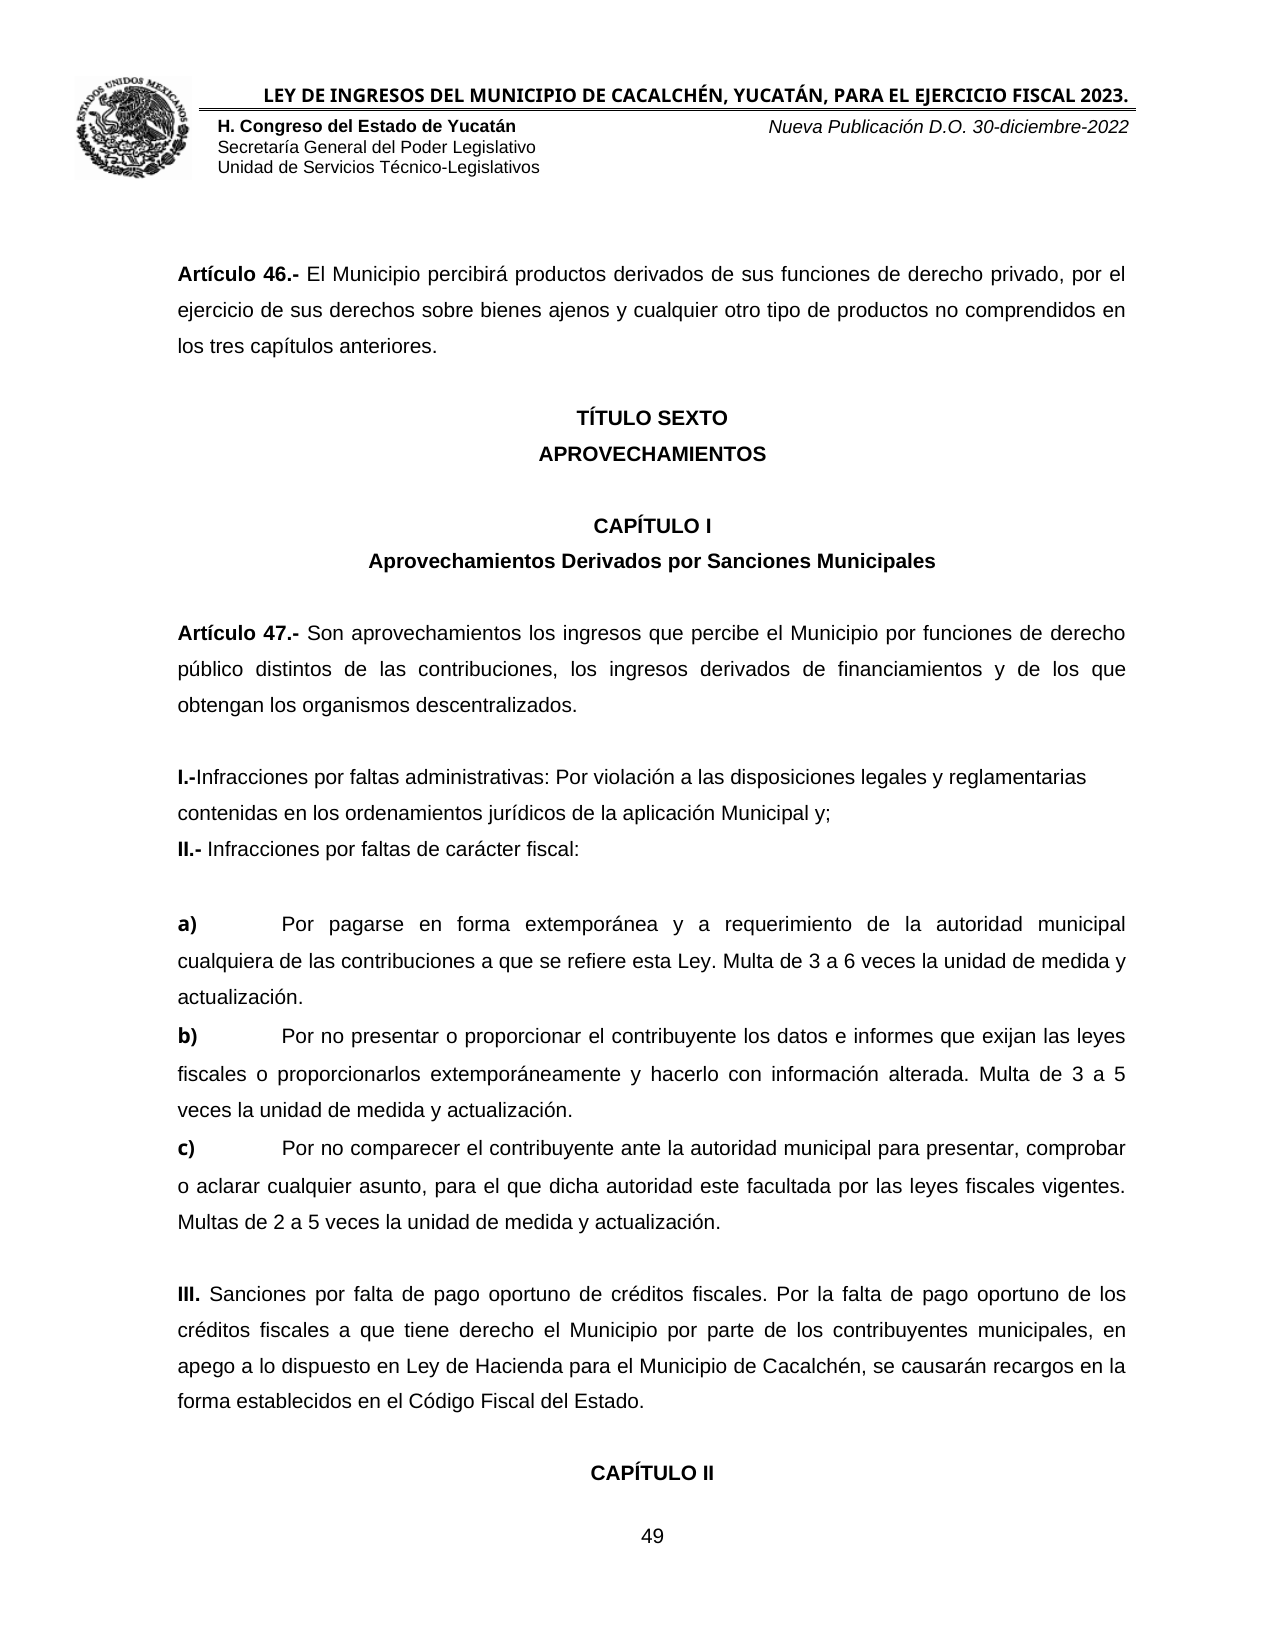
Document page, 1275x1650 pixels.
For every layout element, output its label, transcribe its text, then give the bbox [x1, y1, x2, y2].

text CAPÍTULO II [177, 1461, 1127, 1485]
text APROVECHAMIENTOS [177, 442, 1127, 466]
text Artículo 46.- El Municipio percibirá productos derivados de sus funciones de derecho privado, por el ejercicio de sus derechos sobre bienes ajenos y cualquier otro tipo de productos no comprendidos en los tres capítulos anteriores. [177, 262, 1127, 358]
text TÍTULO SEXTO [177, 406, 1127, 429]
text Aprovechamientos Derivados por Sanciones Municipales [177, 549, 1127, 573]
text III. Sanciones por falta de pago oportuno de créditos fiscales. Por la falta de pago oportuno de los créditos fiscales a que tiene derecho el Municipio por parte de los contribuyentes municipales, en apego a lo dispuesto en Ley de Hacienda para el Municipio de Cacalchén, se causarán recargos en la forma establecidos en el Código Fiscal del Estado. [177, 1282, 1127, 1413]
list Por no presentar o proporcionar el contribuyente los datos e informes que exijan las leyes fiscales o proporcionarlos extemporáneamente y hacerlo con información alterada. Multa de 3 a 5 veces la unidad de medida y actualización. [177, 1021, 1127, 1121]
text II.- Infracciones por faltas de carácter fiscal: [177, 837, 1127, 861]
text CAPÍTULO I [177, 513, 1127, 537]
text Artículo 47.- Son aprovechamientos los ingresos que percibe el Municipio por funciones de derecho público distintos de las contribuciones, los ingresos derivados de financiamientos y de los que obtengan los organismos descentralizados. [177, 621, 1127, 717]
text I.-Infracciones por faltas administrativas: Por violación a las disposiciones legales y reglamentarias contenidas en los ordenamientos jurídicos de la aplicación Municipal y; [177, 765, 1127, 825]
list Por pagarse en forma extemporánea y a requerimiento de la autoridad municipal cualquiera de las contribuciones a que se refiere esta Ley. Multa de 3 a 6 veces la unidad de medida y actualización. [177, 909, 1127, 1009]
list Por no comparecer el contribuyente ante la autoridad municipal para presentar, comprobar o aclarar cualquier asunto, para el que dicha autoridad este facultada por las leyes fiscales vigentes. Multas de 2 a 5 veces la unidad de medida y actualización. [177, 1133, 1127, 1234]
